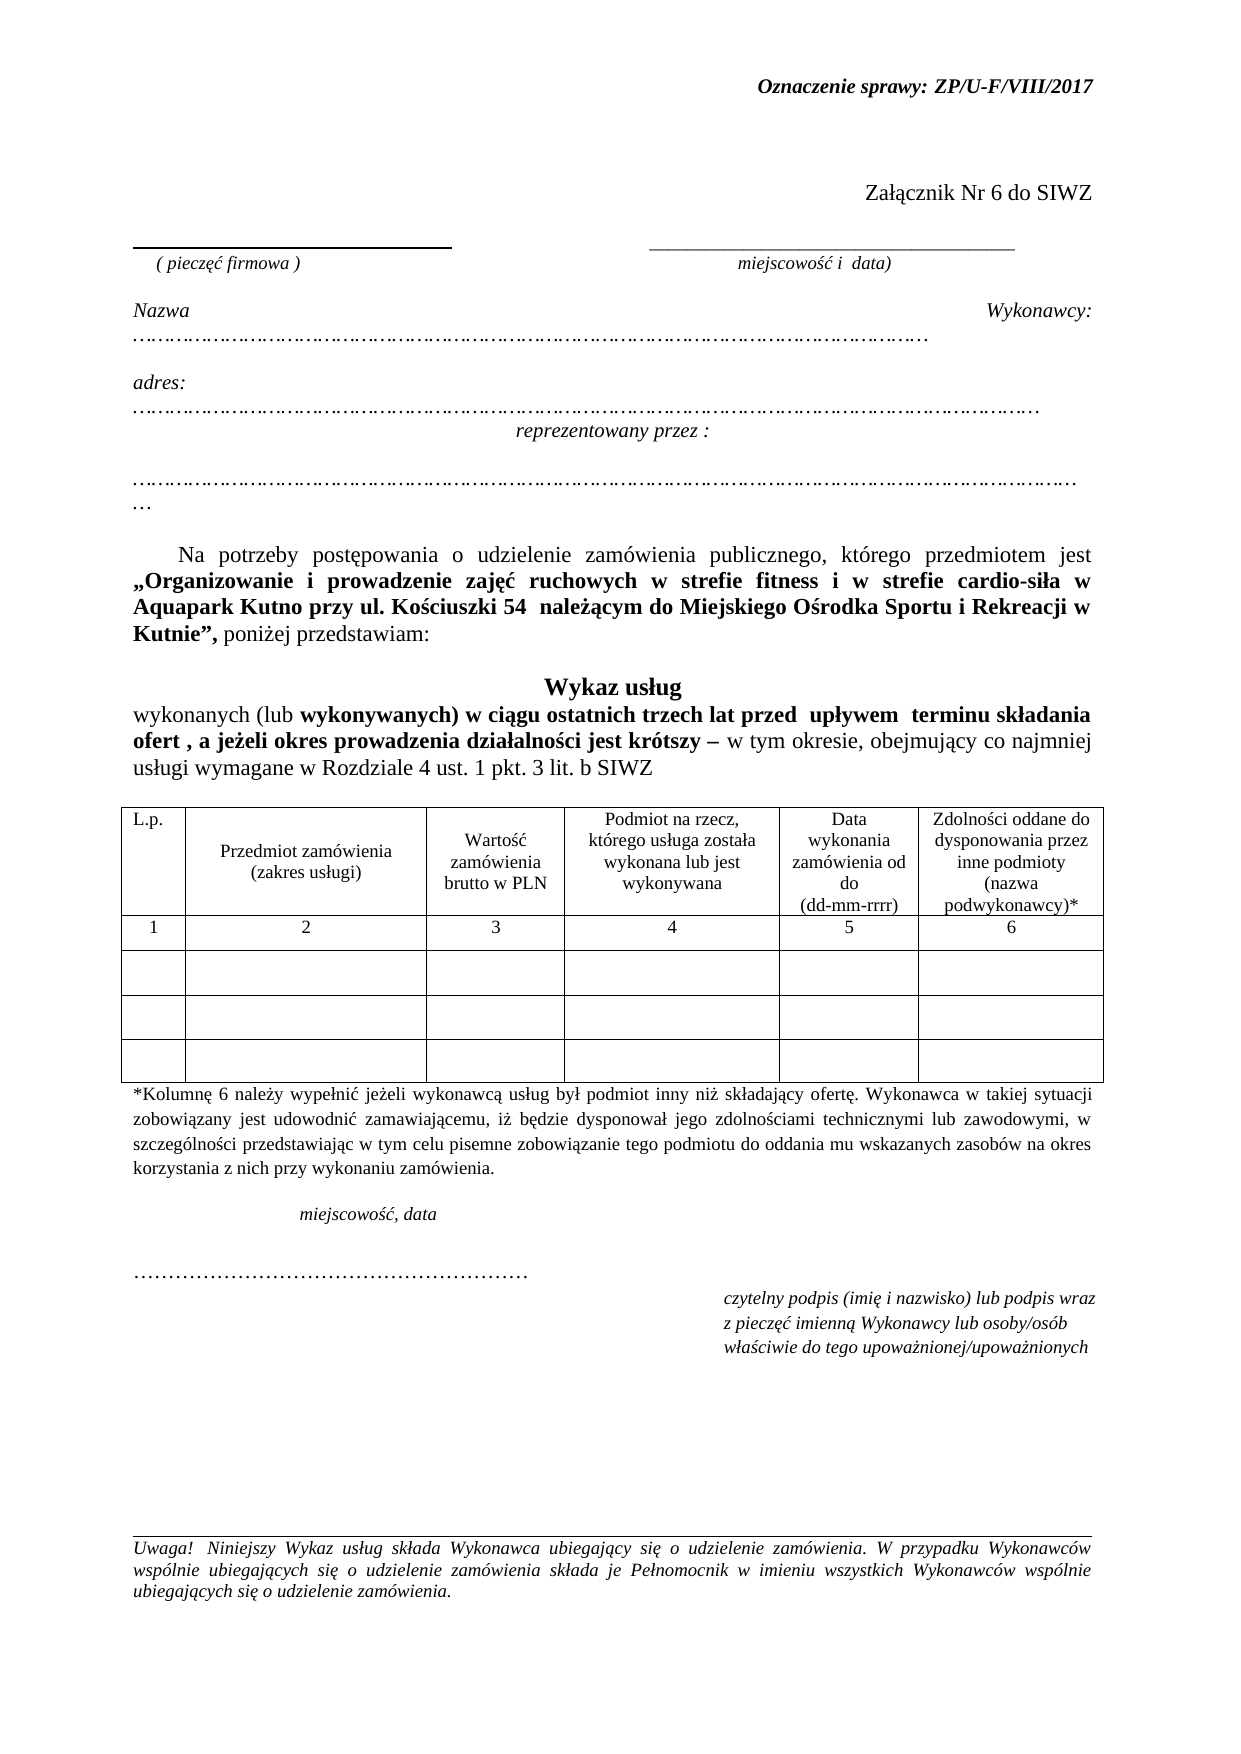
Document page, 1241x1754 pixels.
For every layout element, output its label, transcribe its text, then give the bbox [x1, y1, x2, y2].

table_cell [780, 1040, 918, 1082]
text ………………………………………………… [133, 1228, 1092, 1283]
table_cell [122, 1040, 185, 1082]
table_cell [565, 996, 779, 1039]
text Uwaga! Niniejszy Wykaz usług składa Wykonawca ubiegający się o udzielenie zamówienia. W przypadku Wykonawców wspólnie ubiegających się o udzielenie zamówienia składa je Pełnomocnik w imieniu wszystkich Wykonawców wspólnie ubiegających się o udzielenie zamówienia. [133, 1537, 1092, 1602]
table_header Przedmiot zamówienia (zakres usługi) [186, 808, 426, 915]
table_header L.p. [122, 808, 185, 915]
table_cell [919, 951, 1103, 994]
table_cell [780, 951, 918, 994]
table_header Wartość zamówienia brutto w PLN [427, 808, 564, 915]
table_cell [186, 1040, 426, 1082]
text *Kolumnę 6 należy wypełnić jeżeli wykonawcą usług był podmiot inny niż składający ofertę. Wykonawca w takiej sytuacji zobowiązany jest udowodnić zamawiającemu, iż będzie dysponował jego zdolnościami technicznymi lub zawodowymi, w szczególności przedstawiając w tym celu pisemne zobowiązanie tego podmiotu do oddania mu wskazanych zasobów na okres korzystania z nich przy wykonaniu zamówienia. [133, 1083, 1092, 1179]
table_cell 3 [427, 916, 564, 950]
table_cell [186, 951, 426, 994]
subtitle wykonanych (lub wykonywanych) w ciągu ostatnich trzech lat przed upływem terminu składania ofert , a jeżeli okres prowadzenia działalności jest krótszy – w tym okresie, obejmujący co najmniej usługi wymagane w Rozdziale 4 ust. 1 pkt. 3 lit. b SIWZ [133, 701, 1092, 780]
text właściwie do tego upoważnionej/upoważnionych [723, 1336, 1137, 1358]
text Nazwa Wykonawcy: ………………………………………………………………………………………………………………… [133, 298, 1092, 346]
table_cell [427, 951, 564, 994]
text ………………………………………………………………………………………………………………………………………… [133, 466, 1092, 514]
subtitle Wykaz usług [133, 672, 1092, 701]
table_cell [780, 996, 918, 1039]
table_header Podmiot na rzecz, którego usługa została wykonana lub jest wykonywana [565, 808, 779, 915]
table_cell [565, 951, 779, 994]
table_cell [427, 996, 564, 1039]
table_header Zdolności oddane do dysponowania przez inne podmioty (nazwa podwykonawcy)* [919, 808, 1103, 915]
table_cell 2 [186, 916, 426, 950]
table_cell 4 [565, 916, 779, 950]
text Załącznik Nr 6 do SIWZ [133, 179, 1092, 206]
text Na potrzeby postępowania o udzielenie zamówienia publicznego, którego przedmiotem jest „Organizowanie i prowadzenie zajęć ruchowych w strefie fitness i w strefie cardio-siła w Aquapark Kutno przy ul. Kościuszki 54 należącym do Miejskiego Ośrodka Sportu i Rekreacji w Kutnie”, poniżej przedstawiam: [133, 541, 1092, 646]
table_cell [427, 1040, 564, 1082]
table_cell 6 [919, 916, 1103, 950]
table_cell [122, 951, 185, 994]
text miejscowość, data [133, 1203, 1092, 1224]
table_cell 1 [122, 916, 185, 950]
table_cell [919, 996, 1103, 1039]
text ( pieczęć firmowa ) miejscowość i data) [133, 252, 1092, 274]
text adres:………………………………………………………………………………………………………………………………… [133, 370, 1092, 418]
text reprezentowany przez : [133, 418, 1092, 442]
table_cell [186, 996, 426, 1039]
table_cell [565, 1040, 779, 1082]
table_cell [919, 1040, 1103, 1082]
table_header Data wykonania zamówienia od do (dd-mm-rrrr) [780, 808, 918, 915]
text czytelny podpis (imię i nazwisko) lub podpis wraz z pieczęć imienną Wykonawcy lub osoby/osób [723, 1287, 1137, 1333]
table_cell [122, 996, 185, 1039]
table_cell 5 [780, 916, 918, 950]
text _______________________________________ [649, 231, 1092, 252]
